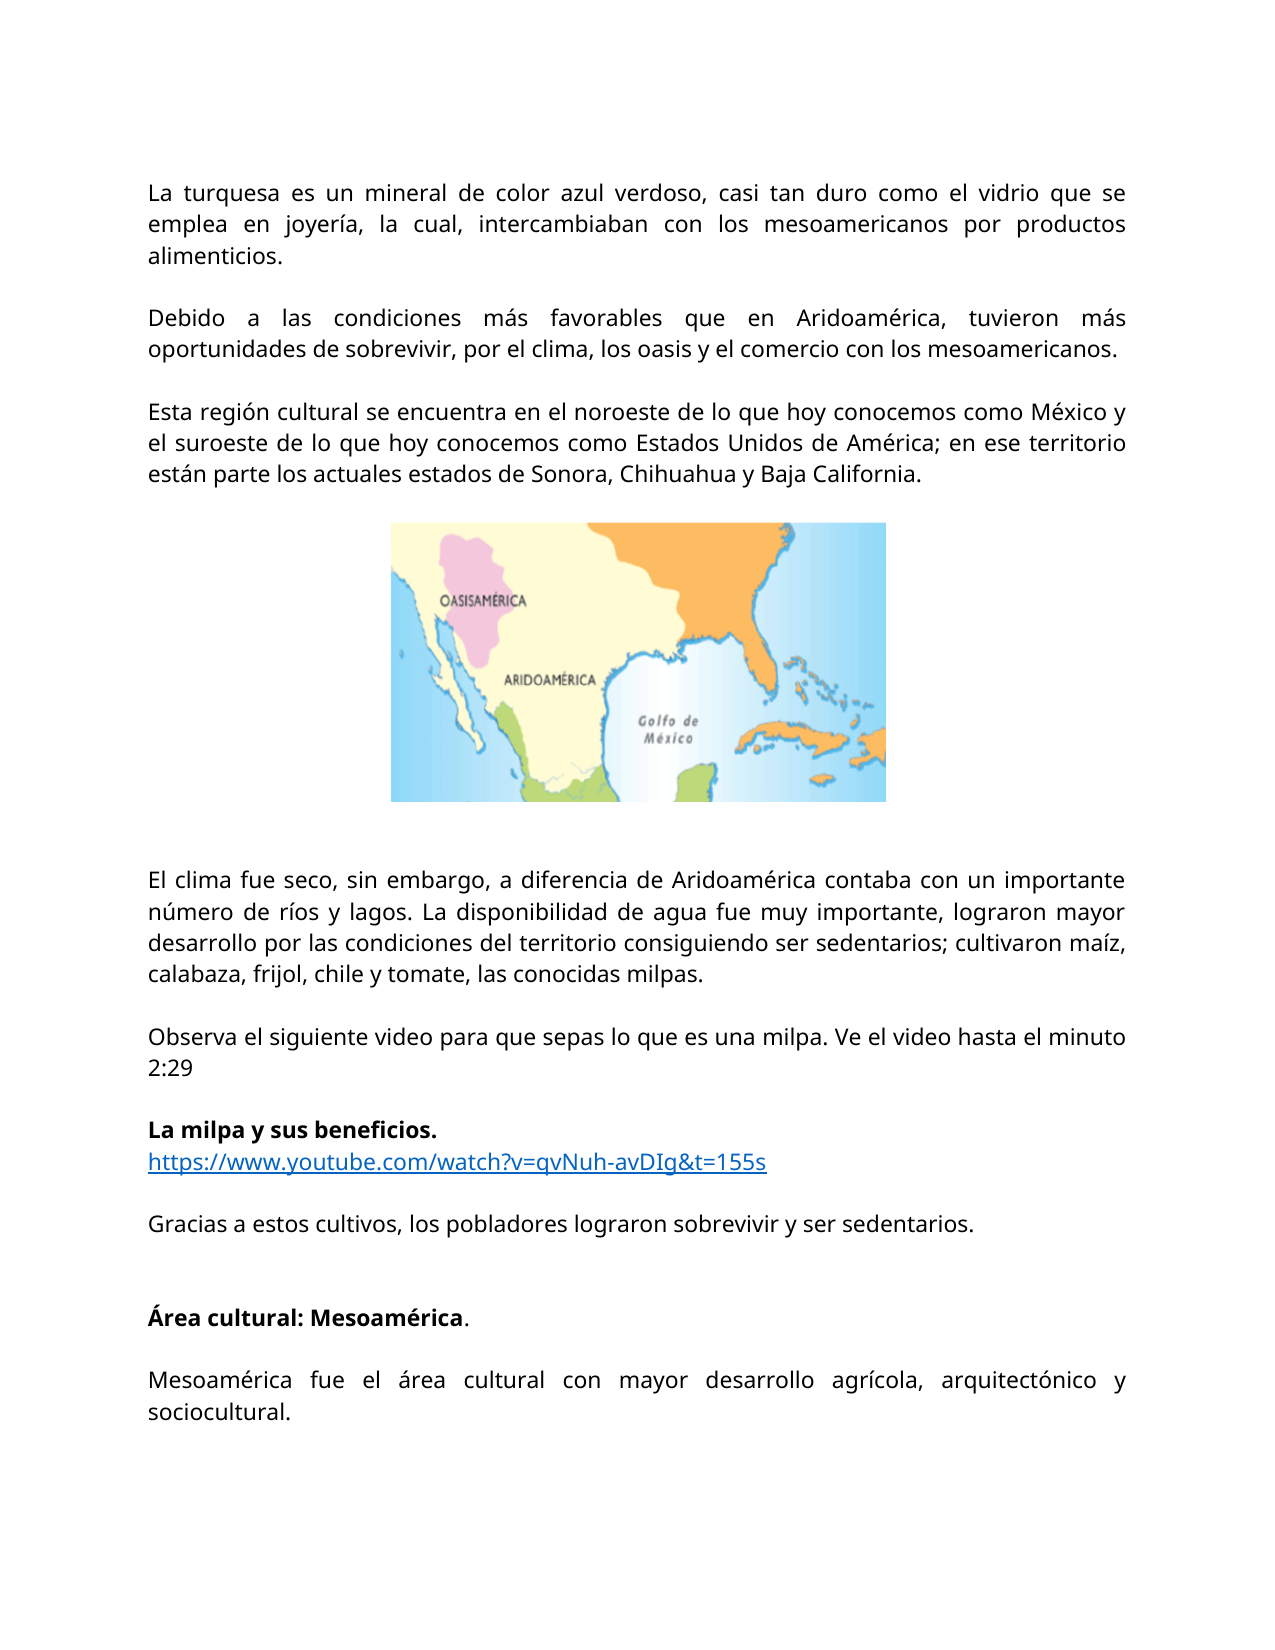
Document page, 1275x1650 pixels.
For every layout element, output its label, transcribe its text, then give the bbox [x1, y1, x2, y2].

text La turquesa es un mineral de color azul verdoso, casi tan duro como el vidrio que se emplea en joyería, la cual, intercambiaban con los mesoamericanos por productos alimenticios. [148, 177, 1127, 271]
text Mesoamérica fue el área cultural con mayor desarrollo agrícola, arquitectónico y sociocultural. [148, 1364, 1127, 1427]
text La milpa y sus beneficios. [148, 1114, 1127, 1146]
text Debido a las condiciones más favorables que en Aridoamérica, tuvieron más oportunidades de sobrevivir, por el clima, los oasis y el comercio con los mesoamericanos. [148, 302, 1127, 365]
picture [389, 521, 886, 802]
text Área cultural: Mesoamérica. [148, 1302, 1127, 1333]
text Gracias a estos cultivos, los pobladores lograron sobrevivir y ser sedentarios. [148, 1208, 1127, 1239]
text Observa el siguiente video para que sepas lo que es una milpa. Ve el video hasta el minuto 2:29 [148, 1021, 1127, 1083]
text https://www.youtube.com/watch?v=qvNuh-avDIg&t=155s [148, 1146, 1127, 1177]
text El clima fue seco, sin embargo, a diferencia de Aridoamérica contaba con un importante número de ríos y lagos. La disponibilidad de agua fue muy importante, lograron mayor desarrollo por las condiciones del territorio consiguiendo ser sedentarios; cultivaron maíz, calabaza, frijol, chile y tomate, las conocidas milpas. [148, 864, 1127, 989]
text Esta región cultural se encuentra en el noroeste de lo que hoy conocemos como México y el suroeste de lo que hoy conocemos como Estados Unidos de América; en ese territorio están parte los actuales estados de Sonora, Chihuahua y Baja California. [148, 396, 1127, 490]
